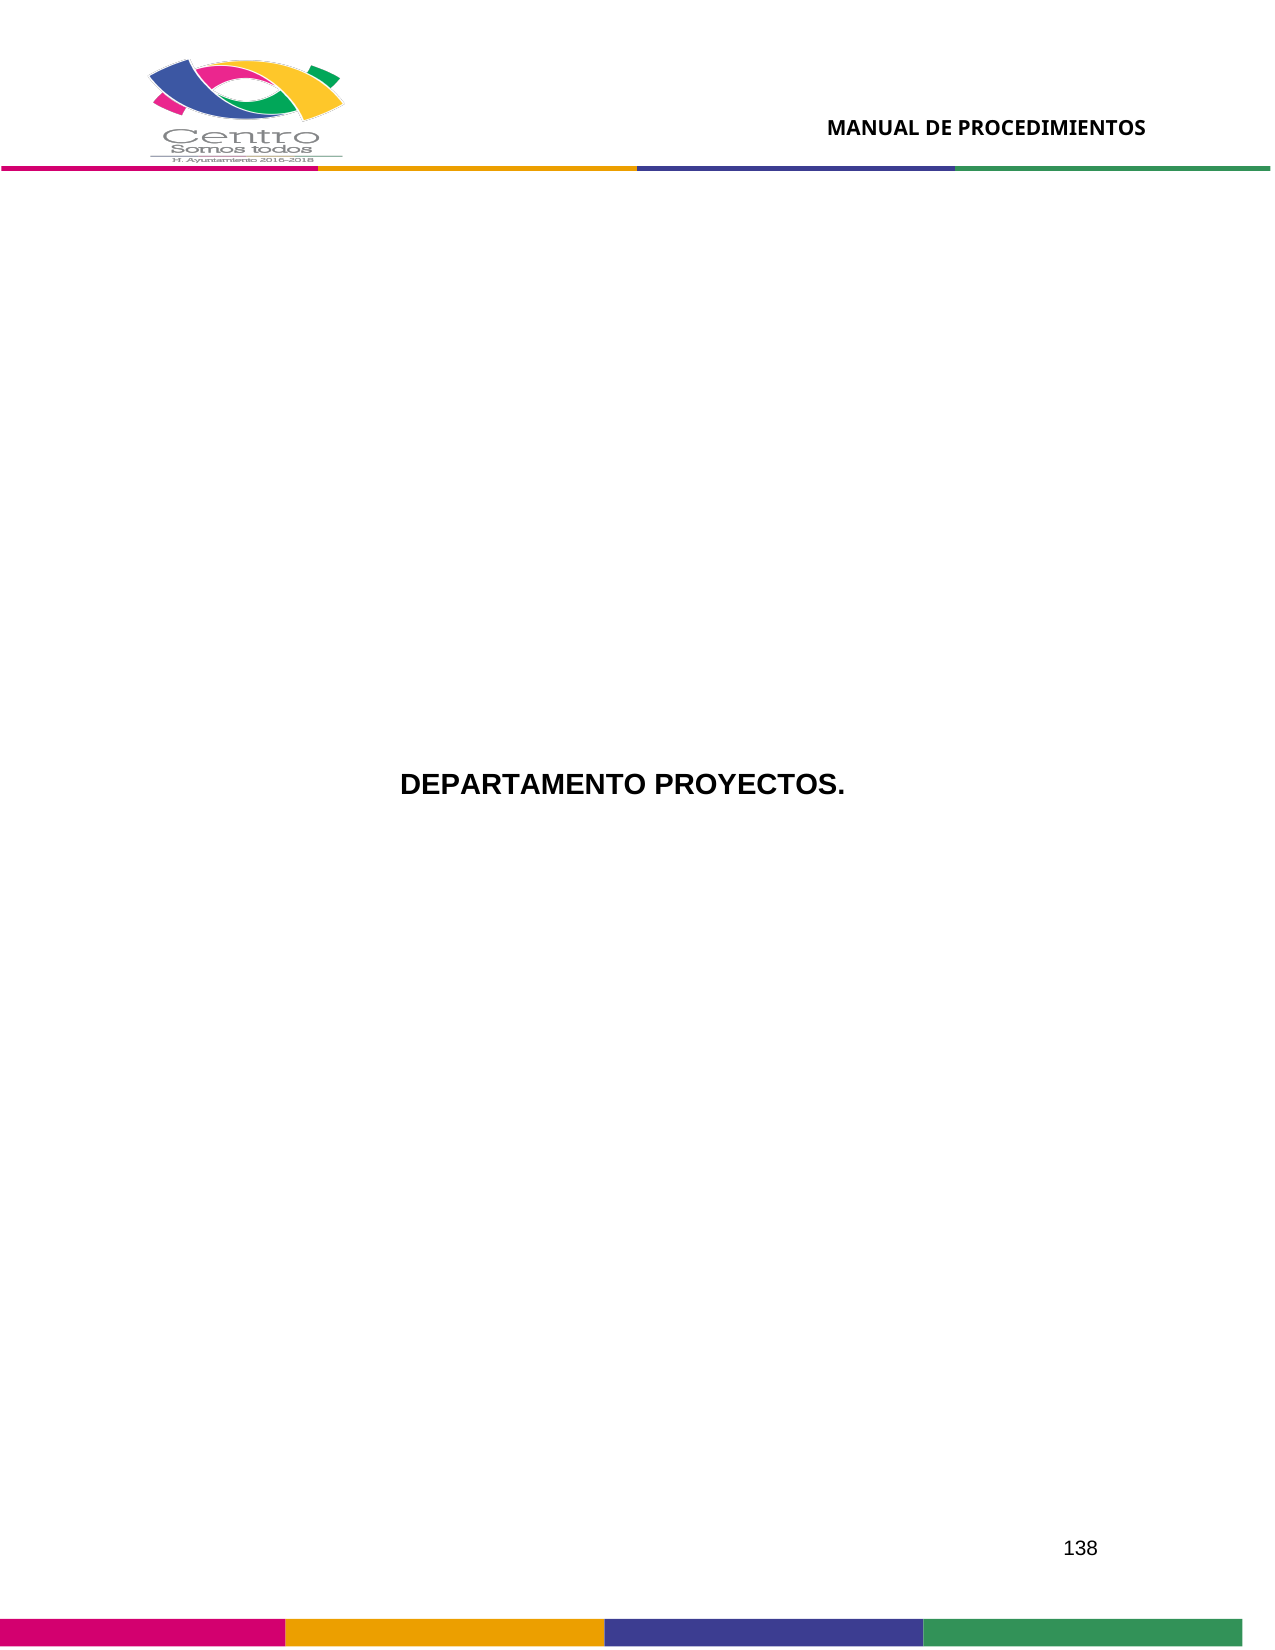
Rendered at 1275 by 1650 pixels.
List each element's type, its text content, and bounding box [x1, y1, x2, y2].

text DEPARTAMENTO PROYECTOS. [148, 767, 1098, 800]
picture [147, 59, 345, 163]
picture [0, 166, 1271, 171]
